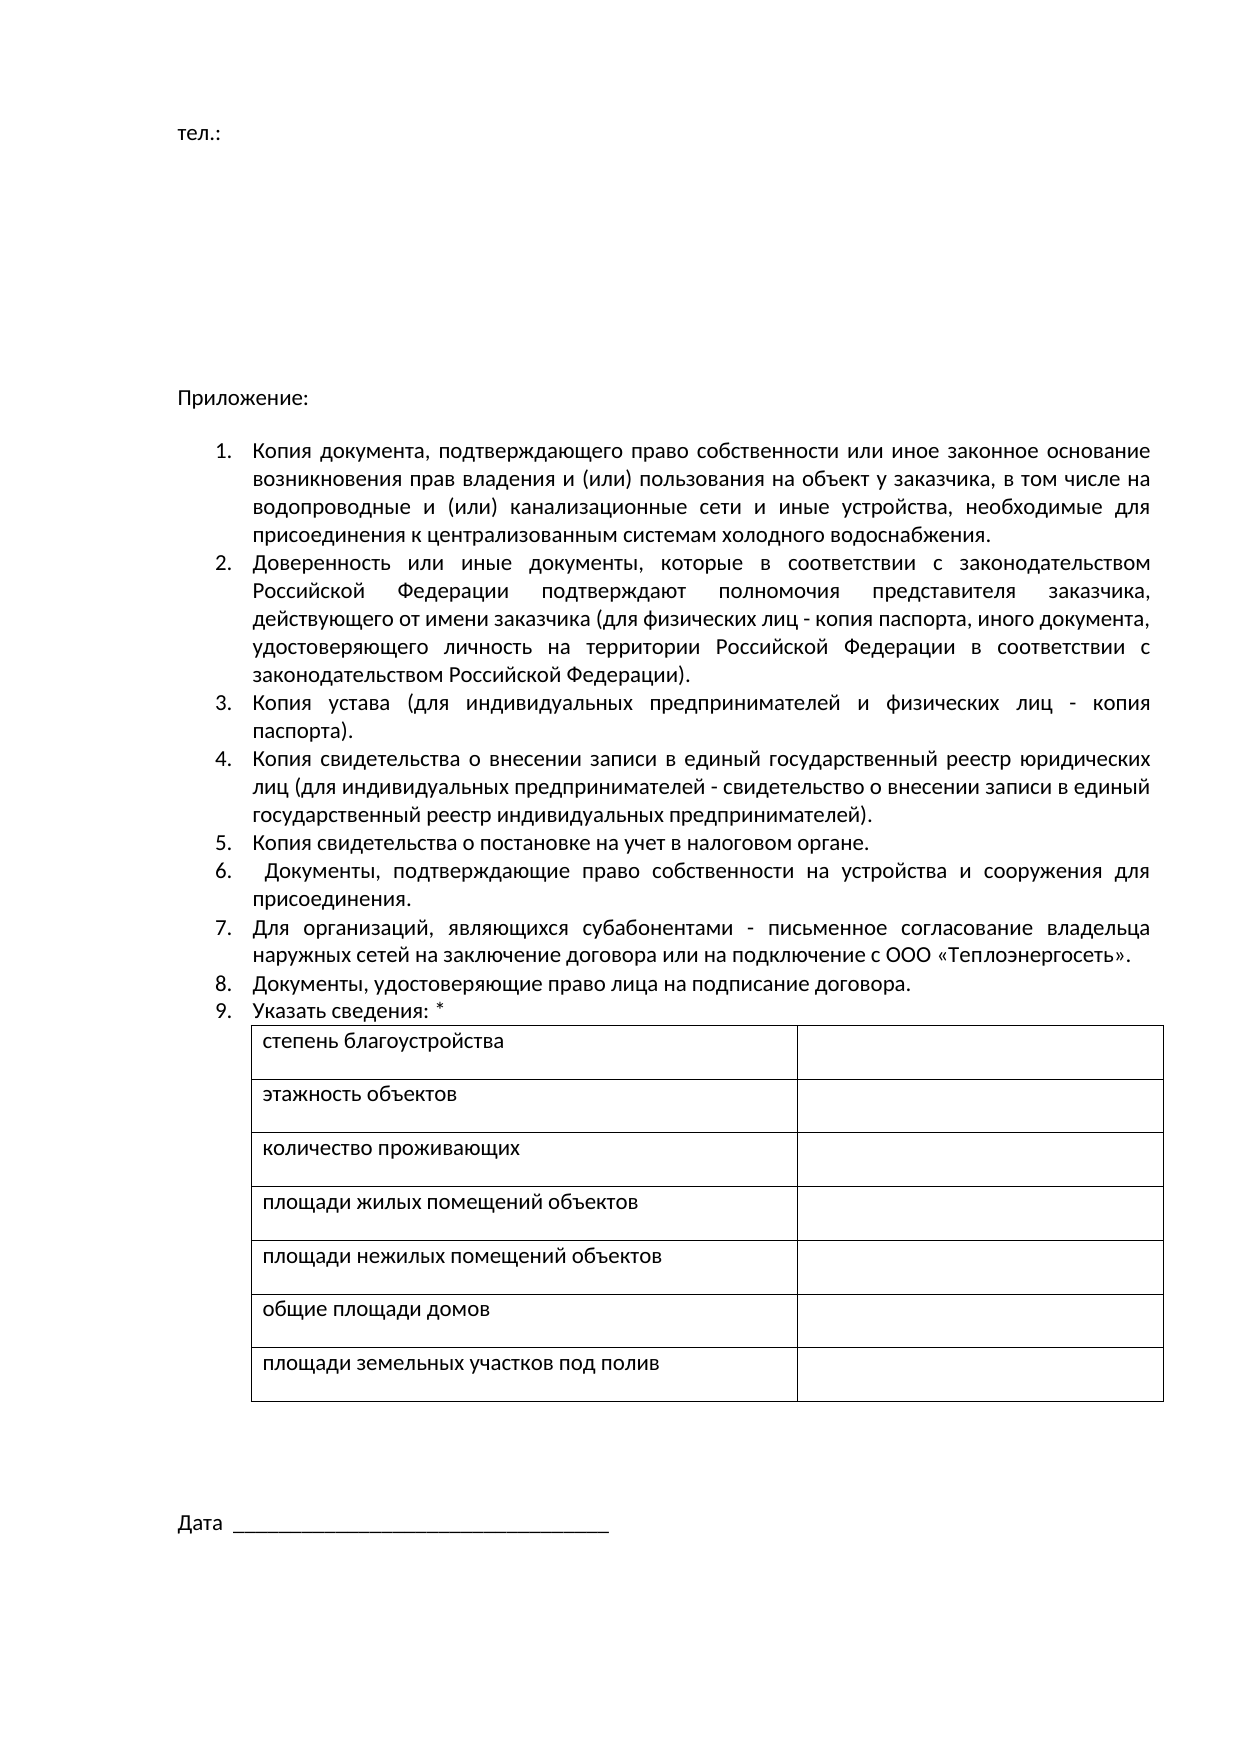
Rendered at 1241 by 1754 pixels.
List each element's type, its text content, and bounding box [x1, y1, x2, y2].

table_cell количество проживающих [252, 1133, 797, 1186]
list Доверенность или иные документы, которые в соответствии с законодательством Российской Федерации подтверждают полномочия представителя заказчика, действующего от имени заказчика (для физических лиц - копия паспорта, иного документа, удостоверяющего личность на территории Российской Федерации в соответствии с законодательством Российской Федерации). [215, 548, 1152, 688]
list Копия свидетельства о постановке на учет в налоговом органе. [215, 828, 1152, 857]
table_cell площади нежилых помещений объектов [252, 1241, 797, 1293]
text Приложение: [177, 383, 1152, 411]
list Копия документа, подтверждающего право собственности или иное законное основание возникновения прав владения и (или) пользования на объект у заказчика, в том числе на водопроводные и (или) канализационные сети и иные устройства, необходимые для присоединения к централизованным системам холодного водоснабжения. [215, 436, 1152, 548]
table_cell площади земельных участков под полив [252, 1348, 797, 1401]
table_cell площади жилых помещений объектов [252, 1187, 797, 1240]
text тел.: [177, 118, 1152, 146]
list Документы, удостоверяющие право лица на подписание договора. [215, 969, 1152, 997]
table_cell [798, 1080, 1163, 1132]
table_header степень благоустройства [252, 1026, 797, 1078]
table_cell этажность объектов [252, 1080, 797, 1132]
list Копия устава (для индивидуальных предпринимателей и физических лиц - копия паспорта). [215, 688, 1152, 744]
table_cell [798, 1133, 1163, 1186]
list Документы, подтверждающие право собственности на устройства и сооружения для присоединения. [215, 857, 1152, 913]
table_cell общие площади домов [252, 1295, 797, 1347]
table_cell [798, 1241, 1163, 1293]
table_header [798, 1026, 1163, 1078]
table_cell [798, 1348, 1163, 1401]
table_cell [798, 1295, 1163, 1347]
list Указать сведения: * [215, 997, 1152, 1025]
list Для организаций, являющихся субабонентами - письменное согласование владельца наружных сетей на заключение договора или на подключение с ООО «Теплоэнергосеть». [215, 913, 1152, 969]
list Копия свидетельства о внесении записи в единый государственный реестр юридических лиц (для индивидуальных предпринимателей - свидетельство о внесении записи в единый государственный реестр индивидуальных предпринимателей). [215, 744, 1152, 828]
table_cell [798, 1187, 1163, 1240]
text Дата _________________________________ [177, 1508, 1152, 1536]
